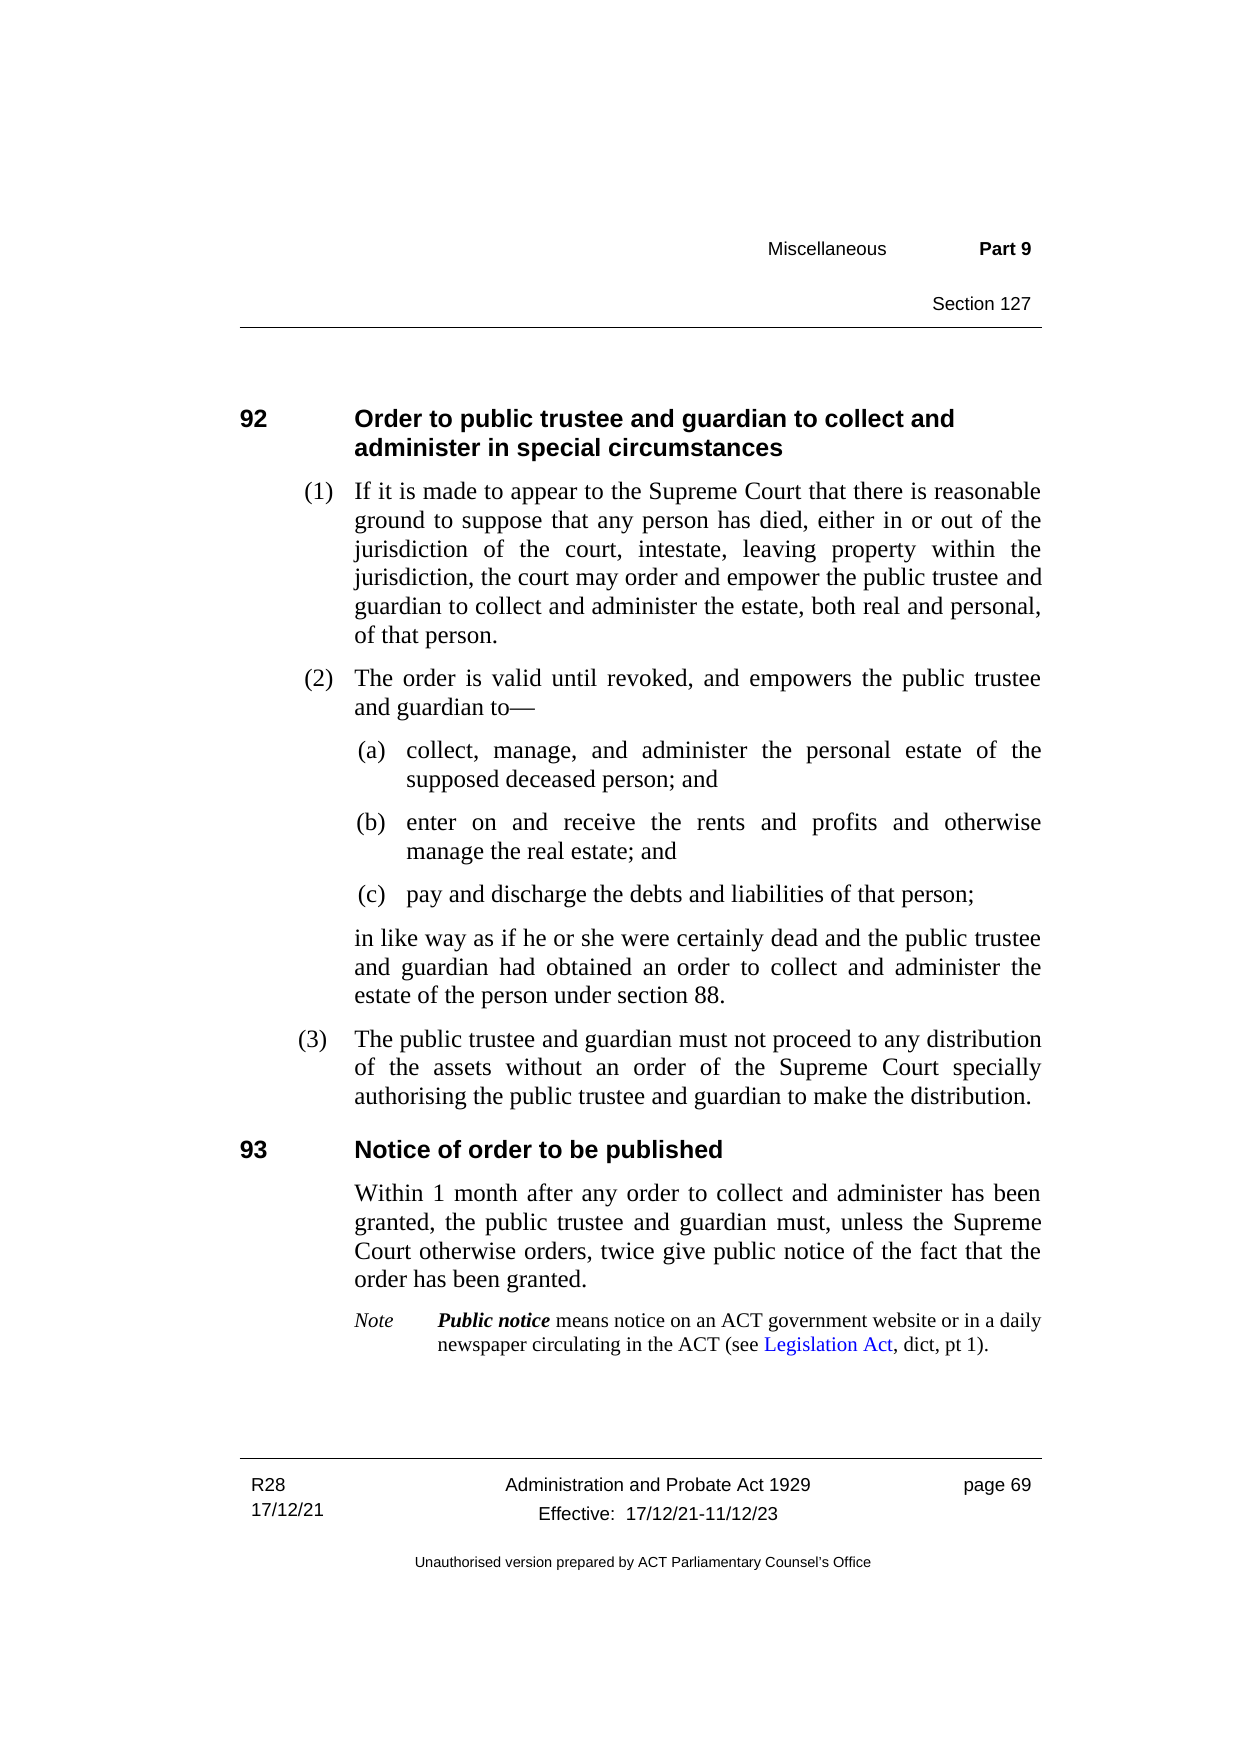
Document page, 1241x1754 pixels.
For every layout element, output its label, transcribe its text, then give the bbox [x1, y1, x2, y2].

text (1) If it is made to appear to the Supreme Court that there is reasonable ground to suppose that any person has died, either in or out of the jurisdiction of the court, intestate, leaving property within the jurisdiction, the court may order and empower the public trustee and guardian to collect and administer the estate, both real and personal, of that person. [239, 476, 1042, 649]
text 93 Notice of order to be published [239, 1135, 1042, 1164]
text (b) enter on and receive the rents and profits and otherwise manage the real estate; and [239, 807, 1042, 865]
text Note Public notice means notice on an ACT government website or in a daily newspaper circulating in the ACT (see Legislation Act, dict, pt 1). [354, 1308, 1042, 1356]
text Within 1 month after any order to collect and administer has been granted, the public trustee and guardian must, unless the Supreme Court otherwise orders, twice give public notice of the fact that the order has been granted. [354, 1178, 1042, 1293]
text (2) The order is valid until revoked, and empowers the public trustee and guardian to— [239, 663, 1042, 721]
text (c) pay and discharge the debts and liabilities of that person; [239, 879, 1042, 908]
text (3) The public trustee and guardian must not proceed to any distribution of the assets without an order of the Supreme Court specially authorising the public trustee and guardian to make the distribution. [239, 1024, 1042, 1110]
text (a) collect, manage, and administer the personal estate of the supposed deceased person; and [239, 735, 1042, 793]
text 92 Order to public trustee and guardian to collect and administer in special circumstances [239, 404, 1042, 462]
text in like way as if he or she were certainly dead and the public trustee and guardian had obtained an order to collect and administer the estate of the person under section 88. [354, 923, 1042, 1009]
